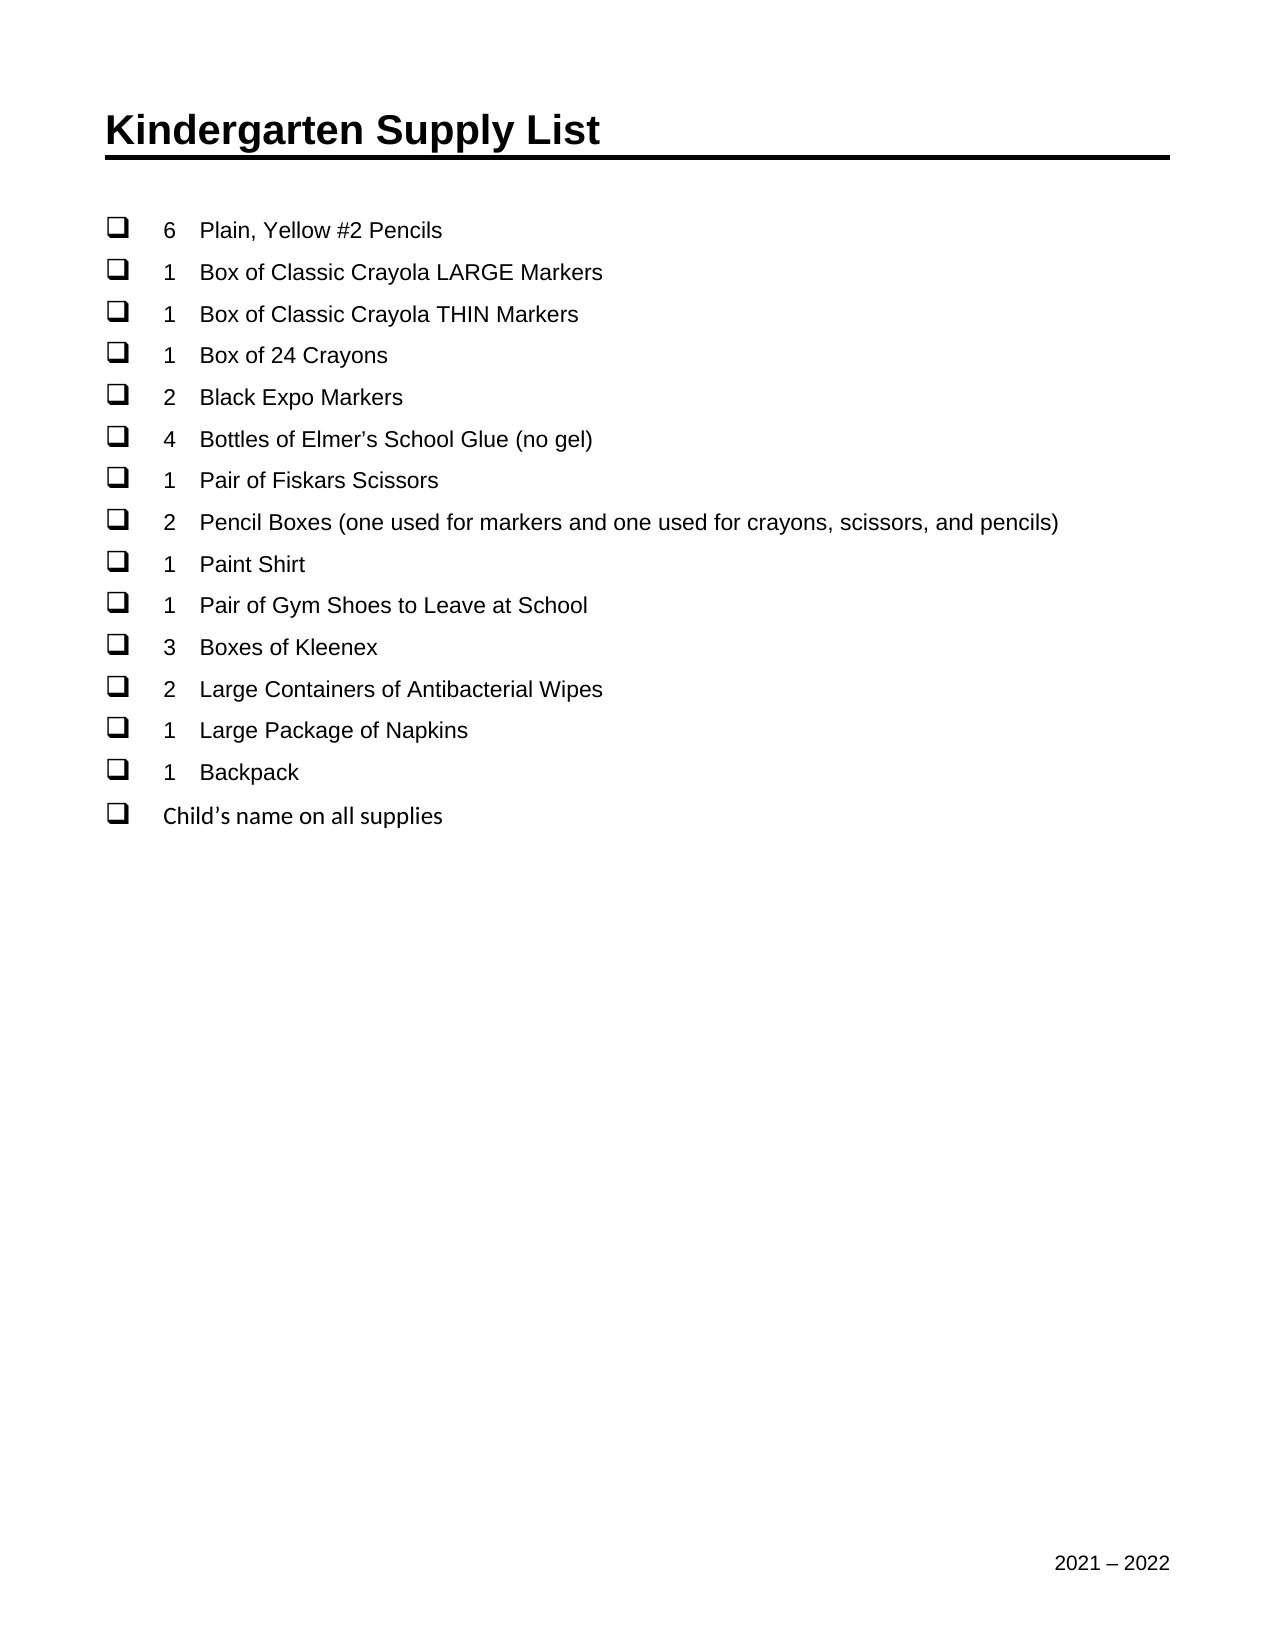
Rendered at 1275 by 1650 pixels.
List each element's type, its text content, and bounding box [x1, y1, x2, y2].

list 2 Large Containers of Antibacterial Wipes [105, 676, 1170, 703]
list 4 Bottles of Elmer’s School Glue (no gel) [105, 426, 1170, 453]
list 1 Large Package of Napkins [105, 717, 1170, 745]
list 1 Box of 24 Crayons [105, 342, 1170, 370]
list 2 Pencil Boxes (one used for markers and one used for crayons, scissors, and pencils) [105, 509, 1170, 537]
list 1 Box of Classic Crayola LARGE Markers [105, 259, 1170, 287]
list 1 Paint Shirt [105, 551, 1170, 578]
list 2 Black Expo Markers [105, 384, 1170, 412]
text Kindergarten Supply List [105, 105, 1170, 155]
list 1 Box of Classic Crayola THIN Markers [105, 301, 1170, 328]
list Child’s name on all supplies [105, 801, 1170, 831]
list 3 Boxes of Kleenex [105, 634, 1170, 662]
list 1 Pair of Gym Shoes to Leave at School [105, 592, 1170, 620]
list 1 Pair of Fiskars Scissors [105, 467, 1170, 495]
list 6 Plain, Yellow #2 Pencils [105, 217, 1170, 245]
list 1 Backpack [105, 759, 1170, 787]
